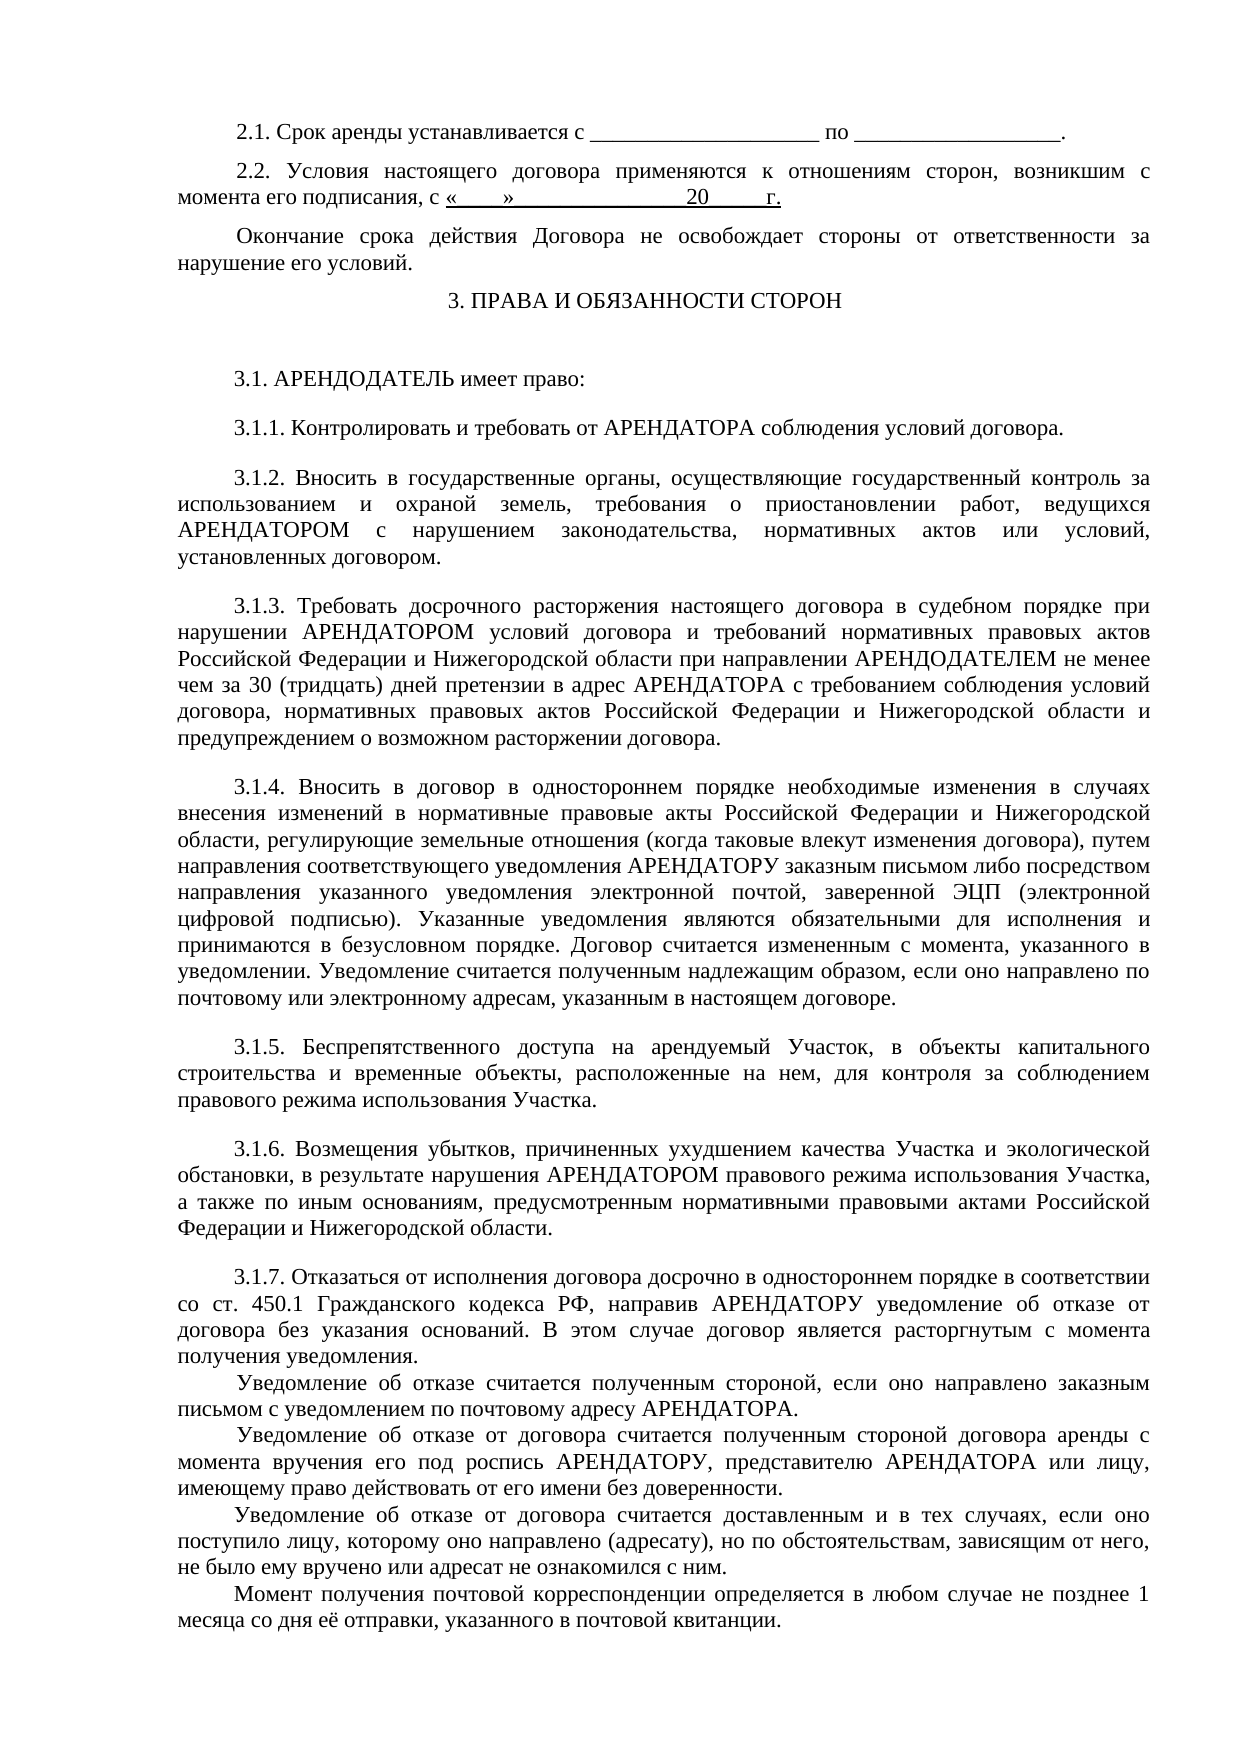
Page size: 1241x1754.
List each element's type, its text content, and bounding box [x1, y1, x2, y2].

text 3. ПРАВА И ОБЯЗАННОСТИ СТОРОН [177, 287, 1152, 314]
text Окончание срока действия Договора не освобождает стороны от ответственности за нарушение его условий. [177, 222, 1152, 275]
text 3.1.2. Вносить в государственные органы, осуществляющие государственный контроль за использованием и охраной земель, требования о приостановлении работ, ведущихся АРЕНДАТОРОМ с нарушением законодательства, нормативных актов или условий, установленных договором. [177, 464, 1152, 569]
text 3.1.1. Контролировать и требовать от АРЕНДАТОРА соблюдения условий договора. [177, 414, 1152, 441]
text 3.1.4. Вносить в договор в одностороннем порядке необходимые изменения в случаях внесения изменений в нормативные правовые акты Российской Федерации и Нижегородской области, регулирующие земельные отношения (когда таковые влекут изменения договора), путем направления соответствующего уведомления АРЕНДАТОРУ заказным письмом либо посредством направления указанного уведомления электронной почтой, заверенной ЭЦП (электронной цифровой подписью). Указанные уведомления являются обязательными для исполнения и принимаются в безусловном порядке. Договор считается измененным с момента, указанного в уведомлении. Уведомление считается полученным надлежащим образом, если оно направлено по почтовому или электронному адресам, указанным в настоящем договоре. [177, 773, 1152, 1010]
text 3.1. АРЕНДОДАТЕЛЬ имеет право: [177, 365, 1152, 391]
text 2.2. Условия настоящего договора применяются к отношениям сторон, возникшим с момента его подписания, с «____»_______________20_____г. [177, 157, 1152, 210]
text Момент получения почтовой корреспонденции определяется в любом случае не позднее 1 месяца со дня её отправки, указанного в почтовой квитанции. [177, 1580, 1152, 1632]
text 2.1. Срок аренды устанавливается с ____________________ по __________________. [177, 118, 1152, 144]
text Уведомление об отказе считается полученным стороной, если оно направлено заказным письмом с уведомлением по почтовому адресу АРЕНДАТОРА. [177, 1369, 1152, 1422]
text 3.1.5. Беспрепятственного доступа на арендуемый Участок, в объекты капитального строительства и временные объекты, расположенные на нем, для контроля за соблюдением правового режима использования Участка. [177, 1033, 1152, 1112]
text Уведомление об отказе от договора считается полученным стороной договора аренды с момента вручения его под роспись АРЕНДАТОРУ, представителю АРЕНДАТОРА или лицу, имеющему право действовать от его имени без доверенности. [177, 1422, 1152, 1501]
text 3.1.3. Требовать досрочного расторжения настоящего договора в судебном порядке при нарушении АРЕНДАТОРОМ условий договора и требований нормативных правовых актов Российской Федерации и Нижегородской области при направлении АРЕНДОДАТЕЛЕМ не менее чем за 30 (тридцать) дней претензии в адрес АРЕНДАТОРА с требованием соблюдения условий договора, нормативных правовых актов Российской Федерации и Нижегородской области и предупреждением о возможном расторжении договора. [177, 592, 1152, 750]
text Уведомление об отказе от договора считается доставленным и в тех случаях, если оно поступило лицу, которому оно направлено (адресату), но по обстоятельствам, зависящим от него, не было ему вручено или адресат не ознакомился с ним. [177, 1501, 1152, 1580]
text 3.1.7. Отказаться от исполнения договора досрочно в одностороннем порядке в соответствии со ст. 450.1 Гражданского кодекса РФ, направив АРЕНДАТОРУ уведомление об отказе от договора без указания оснований. В этом случае договор является расторгнутым с момента получения уведомления. [177, 1263, 1152, 1369]
text 3.1.6. Возмещения убытков, причиненных ухудшением качества Участка и экологической обстановки, в результате нарушения АРЕНДАТОРОМ правового режима использования Участка, а также по иным основаниям, предусмотренным нормативными правовыми актами Российской Федерации и Нижегородской области. [177, 1135, 1152, 1241]
